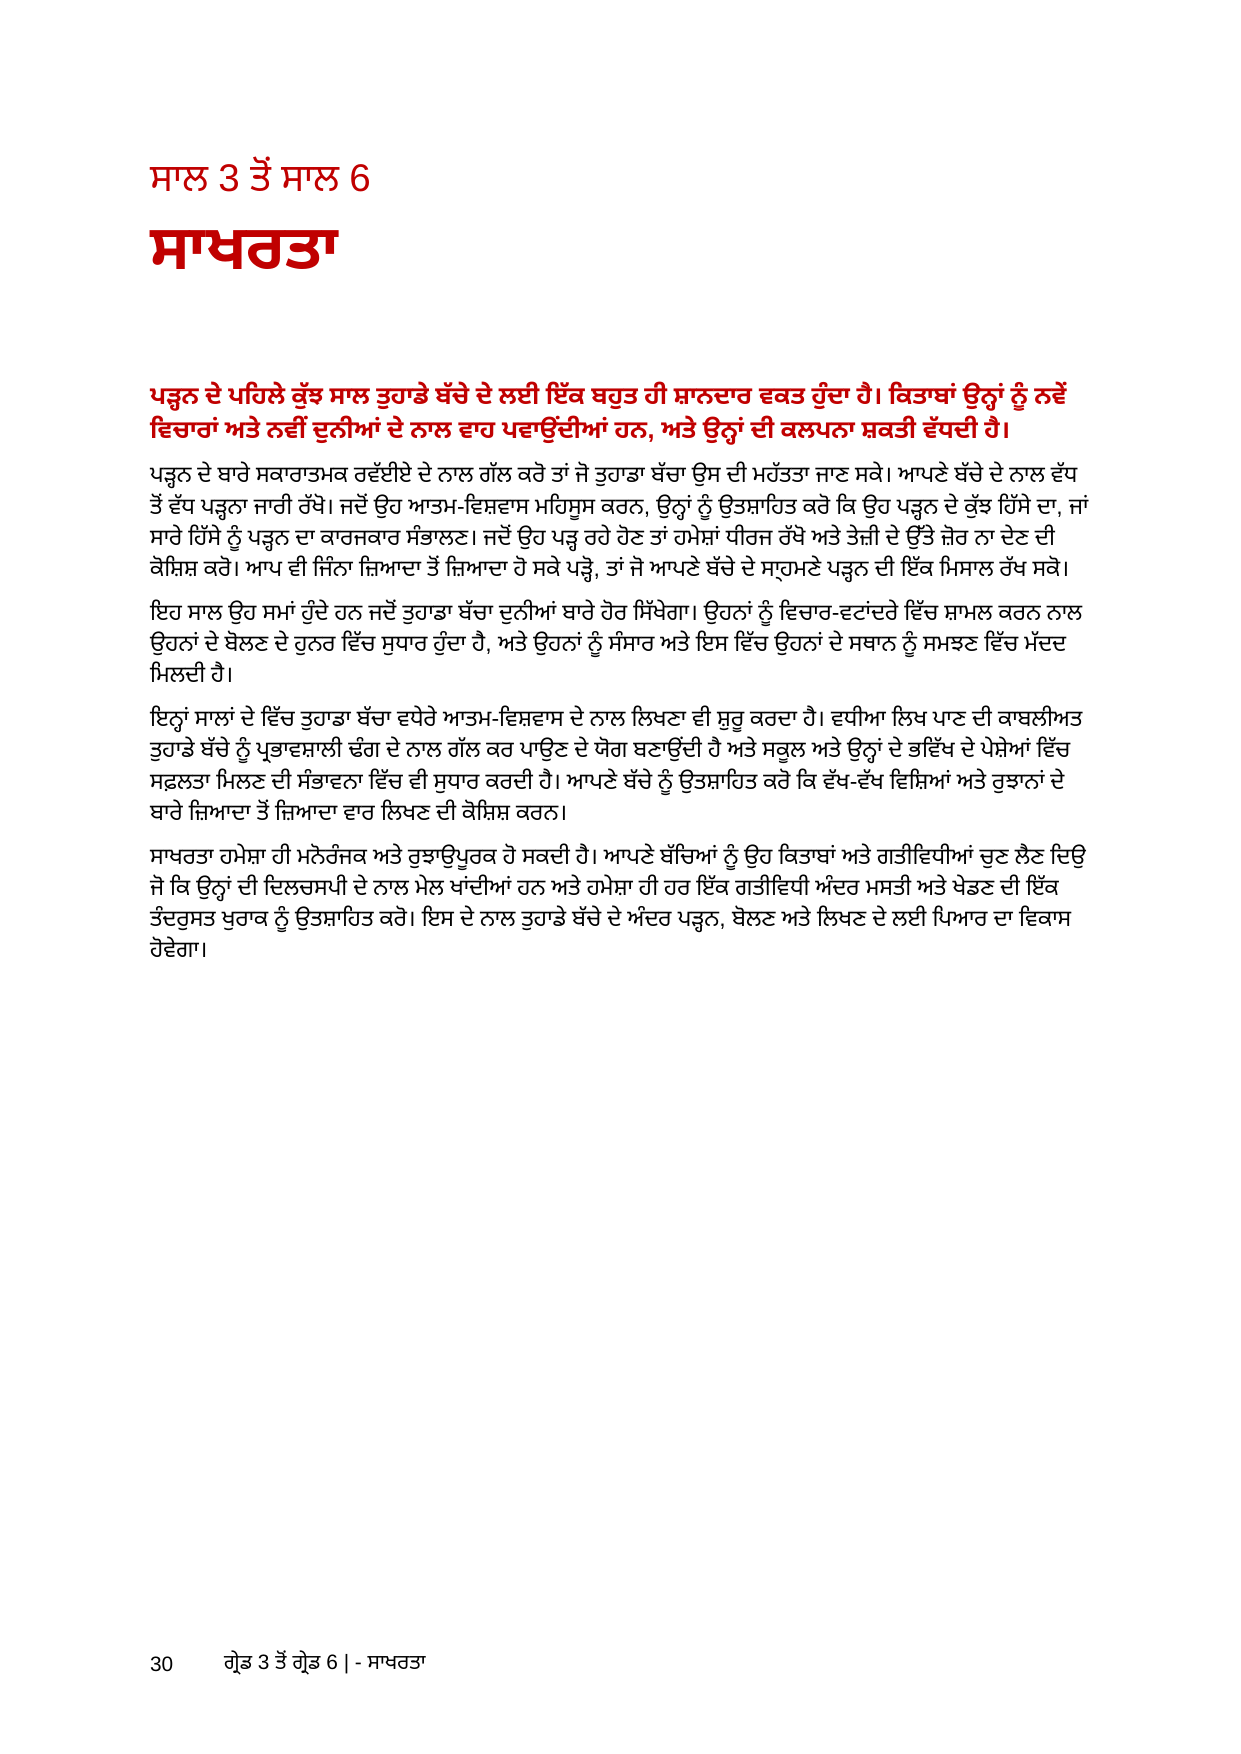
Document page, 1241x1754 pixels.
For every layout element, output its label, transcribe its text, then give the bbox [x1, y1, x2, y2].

text ਪੜ੍ਹਨ ਦੇ ਬਾਰੇ ਸਕਾਰਾਤਮਕ ਰਵੱਈਏ ਦੇ ਨਾਲ ਗੱਲ ਕਰੋ ਤਾਂ ਜੋ ਤੁਹਾਡਾ ਬੱਚਾ ਉਸ ਦੀ ਮਹੱਤਤਾ ਜਾਣ ਸਕੇ। ਆਪਣੇ ਬੱਚੇ ਦੇ ਨਾਲ ਵੱਧ ਤੋਂ ਵੱਧ ਪੜ੍ਹਨਾ ਜਾਰੀ ਰੱਖੋ। ਜਦੋਂ ਉਹ ਆਤਮ-ਵਿਸ਼ਵਾਸ ਮਹਿਸੂਸ ਕਰਨ, ਉਨ੍ਹਾਂ ਨੂੰ ਉਤਸ਼ਾਹਿਤ ਕਰੋ ਕਿ ਉਹ ਪੜ੍ਹਨ ਦੇ ਕੁੱਝ ਹਿੱਸੇ ਦਾ, ਜਾਂ ਸਾਰੇ ਹਿੱਸੇ ਨੂੰ ਪੜ੍ਹਨ ਦਾ ਕਾਰਜਕਾਰ ਸੰਭਾਲਣ। ਜਦੋਂ ਉਹ ਪੜ੍ਹ ਰਹੇ ਹੋਣ ਤਾਂ ਹਮੇਸ਼ਾਂ ਧੀਰਜ ਰੱਖੋ ਅਤੇ ਤੇਜ਼ੀ ਦੇ ਉੱਤੇ ਜ਼ੋਰ ਨਾ ਦੇਣ ਦੀ ਕੋਸ਼ਿਸ਼ ਕਰੋ। ਆਪ ਵੀ ਜਿੰਨਾ ਜ਼ਿਆਦਾ ਤੋਂ ਜ਼ਿਆਦਾ ਹੋ ਸਕੇ ਪੜ੍ਹੋ, ਤਾਂ ਜੋ ਆਪਣੇ ਬੱਚੇ ਦੇ ਸਾ੍ਹਮਣੇ ਪੜ੍ਹਨ ਦੀ ਇੱਕ ਮਿਸਾਲ ਰੱਖ ਸਕੋ। [150, 458, 1090, 583]
subtitle ਸਾਖਰਤਾ [150, 202, 1090, 288]
text ਇਹ ਸਾਲ ਉਹ ਸਮਾਂ ਹੁੰਦੇ ਹਨ ਜਦੋਂ ਤੁਹਾਡਾ ਬੱਚਾ ਦੁਨੀਆਂ ਬਾਰੇ ਹੋਰ ਸਿੱਖੇਗਾ। ਉਹਨਾਂ ਨੂੰ ਵਿਚਾਰ-ਵਟਾਂਦਰੇ ਵਿੱਚ ਸ਼ਾਮਲ ਕਰਨ ਨਾਲ ਉਹਨਾਂ ਦੇ ਬੋਲਣ ਦੇ ਹੁਨਰ ਵਿੱਚ ਸੁਧਾਰ ਹੁੰਦਾ ਹੈ, ਅਤੇ ਉਹਨਾਂ ਨੂੰ ਸੰਸਾਰ ਅਤੇ ਇਸ ਵਿੱਚ ਉਹਨਾਂ ਦੇ ਸਥਾਨ ਨੂੰ ਸਮਝਣ ਵਿੱਚ ਮੱਦਦ ਮਿਲਦੀ ਹੈ। [150, 596, 1090, 690]
text ਪੜ੍ਹਨ ਦੇ ਪਹਿਲੇ ਕੁੱਝ ਸਾਲ ਤੁਹਾਡੇ ਬੱਚੇ ਦੇ ਲਈ ਇੱਕ ਬਹੁਤ ਹੀ ਸ਼ਾਨਦਾਰ ਵਕਤ ਹੁੰਦਾ ਹੈ। ਕਿਤਾਬਾਂ ਉਨ੍ਹਾਂ ਨੂੰ ਨਵੇਂ ਵਿਚਾਰਾਂ ਅਤੇ ਨਵੀਂ ਦੁਨੀਆਂ ਦੇ ਨਾਲ ਵਾਹ ਪਵਾਉਂਦੀਆਂ ਹਨ, ਅਤੇ ਉਨ੍ਹਾਂ ਦੀ ਕਲਪਨਾ ਸ਼ਕਤੀ ਵੱਧਦੀ ਹੈ। [150, 378, 1090, 446]
text ਇਨ੍ਹਾਂ ਸਾਲਾਂ ਦੇ ਵਿੱਚ ਤੁਹਾਡਾ ਬੱਚਾ ਵਧੇਰੇ ਆਤਮ-ਵਿਸ਼ਵਾਸ ਦੇ ਨਾਲ ਲਿਖਣਾ ਵੀ ਸ਼ੁਰੂ ਕਰਦਾ ਹੈ। ਵਧੀਆ ਲਿਖ ਪਾਣ ਦੀ ਕਾਬਲੀਅਤ ਤੁਹਾਡੇ ਬੱਚੇ ਨੂੰ ਪ੍ਰਭਾਵਸ਼ਾਲੀ ਢੰਗ ਦੇ ਨਾਲ ਗੱਲ ਕਰ ਪਾਉਣ ਦੇ ਯੋਗ ਬਣਾਉਂਦੀ ਹੈ ਅਤੇ ਸਕੂਲ ਅਤੇ ਉਨ੍ਹਾਂ ਦੇ ਭਵਿੱਖ ਦੇ ਪੇਸ਼ੇਆਂ ਵਿੱਚ ਸਫ਼ਲਤਾ ਮਿਲਣ ਦੀ ਸੰਭਾਵਨਾ ਵਿੱਚ ਵੀ ਸੁਧਾਰ ਕਰਦੀ ਹੈ। ਆਪਣੇ ਬੱਚੇ ਨੂੰ ਉਤਸ਼ਾਹਿਤ ਕਰੋ ਕਿ ਵੱਖ-ਵੱਖ ਵਿਸ਼ਿਆਂ ਅਤੇ ਰੁਝਾਨਾਂ ਦੇ ਬਾਰੇ ਜ਼ਿਆਦਾ ਤੋਂ ਜ਼ਿਆਦਾ ਵਾਰ ਲਿਖਣ ਦੀ ਕੋਸ਼ਿਸ਼ ਕਰਨ। [150, 702, 1090, 827]
subtitle ਸਾਲ 3 ਤੋਂ ਸਾਲ 6 [150, 150, 1090, 202]
text ਸਾਖਰਤਾ ਹਮੇਸ਼ਾ ਹੀ ਮਨੋਰੰਜਕ ਅਤੇ ਰੁਝਾਉਪੂਰਕ ਹੋ ਸਕਦੀ ਹੈ। ਆਪਣੇ ਬੱਚਿਆਂ ਨੂੰ ਉਹ ਕਿਤਾਬਾਂ ਅਤੇ ਗਤੀਵਿਧੀਆਂ ਚੁਣ ਲੈਣ ਦਿਉ ਜੋ ਕਿ ਉਨ੍ਹਾਂ ਦੀ ਦਿਲਚਸਪੀ ਦੇ ਨਾਲ ਮੇਲ ਖਾਂਦੀਆਂ ਹਨ ਅਤੇ ਹਮੇਸ਼ਾ ਹੀ ਹਰ ਇੱਕ ਗਤੀਵਿਧੀ ਅੰਦਰ ਮਸਤੀ ਅਤੇ ਖੇਡਣ ਦੀ ਇੱਕ ਤੰਦਰੁਸਤ ਖੁਰਾਕ ਨੂੰ ਉਤਸ਼ਾਹਿਤ ਕਰੋ। ਇਸ ਦੇ ਨਾਲ ਤੁਹਾਡੇ ਬੱਚੇ ਦੇ ਅੰਦਰ ਪੜ੍ਹਨ, ਬੋਲਣ ਅਤੇ ਲਿਖਣ ਦੇ ਲਈ ਪਿਆਰ ਦਾ ਵਿਕਾਸ ਹੋਵੇਗਾ। [150, 840, 1090, 965]
